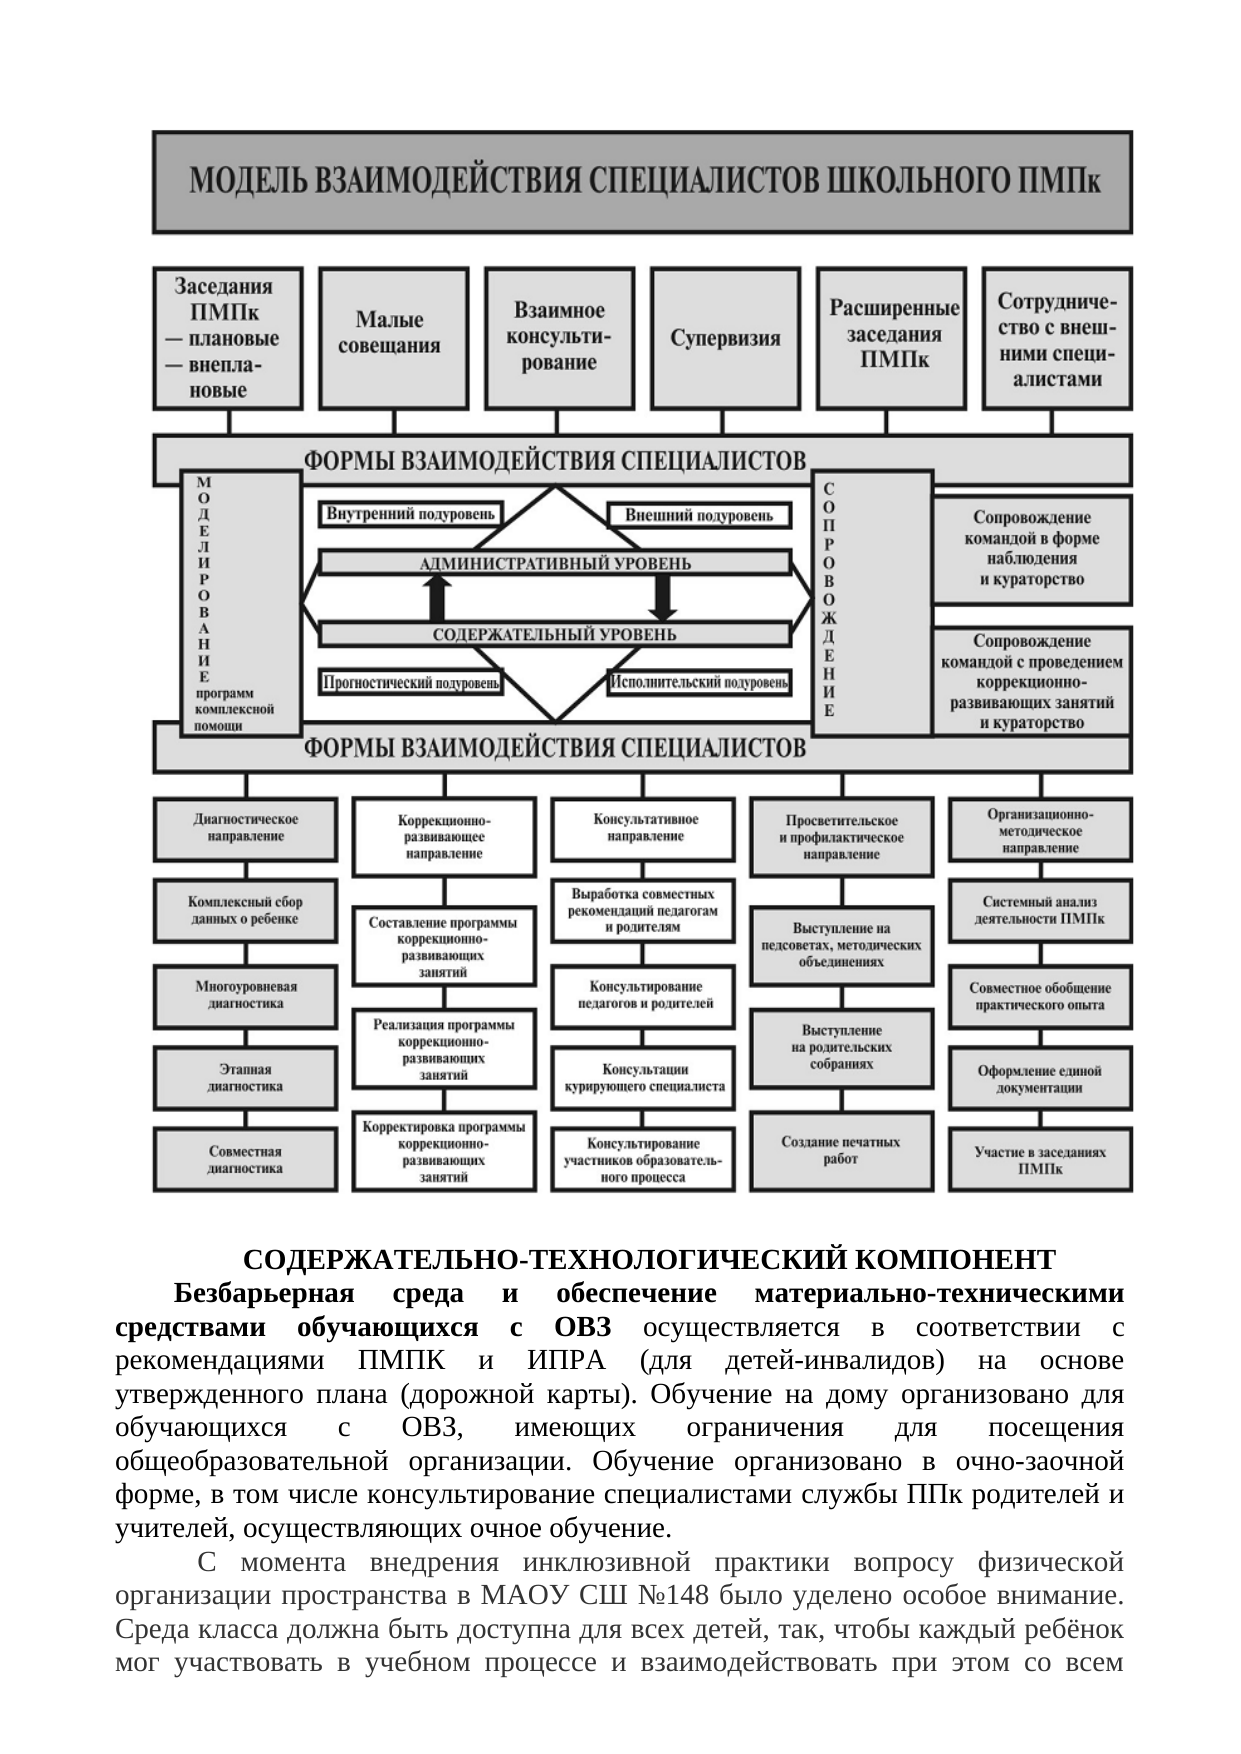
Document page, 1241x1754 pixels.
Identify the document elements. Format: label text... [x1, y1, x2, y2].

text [115, 1544, 1125, 1678]
text СОДЕРЖАТЕЛЬНО-ТЕХНОЛОГИЧЕСКИЙ КОМПОНЕНТ [115, 1242, 1125, 1275]
text Безбарьерная среда и обеспечение материально-техническими средствами обучающихся с ОВЗ осуществляется в соответствии с рекомендациями ПМПК и ИПРА (для детей-инвалидов) на основе утвержденного плана (дорожной карты). Обучение на дому организовано для обучающихся с ОВЗ, имеющих ограничения для посещения общеобразовательной организации. Обучение организовано в очно-заочной форме, в том числе консультирование специалистами службы ППк родителей и учителей, осуществляющих очное обучение. [115, 1275, 1125, 1544]
picture [114, 105, 1161, 1209]
